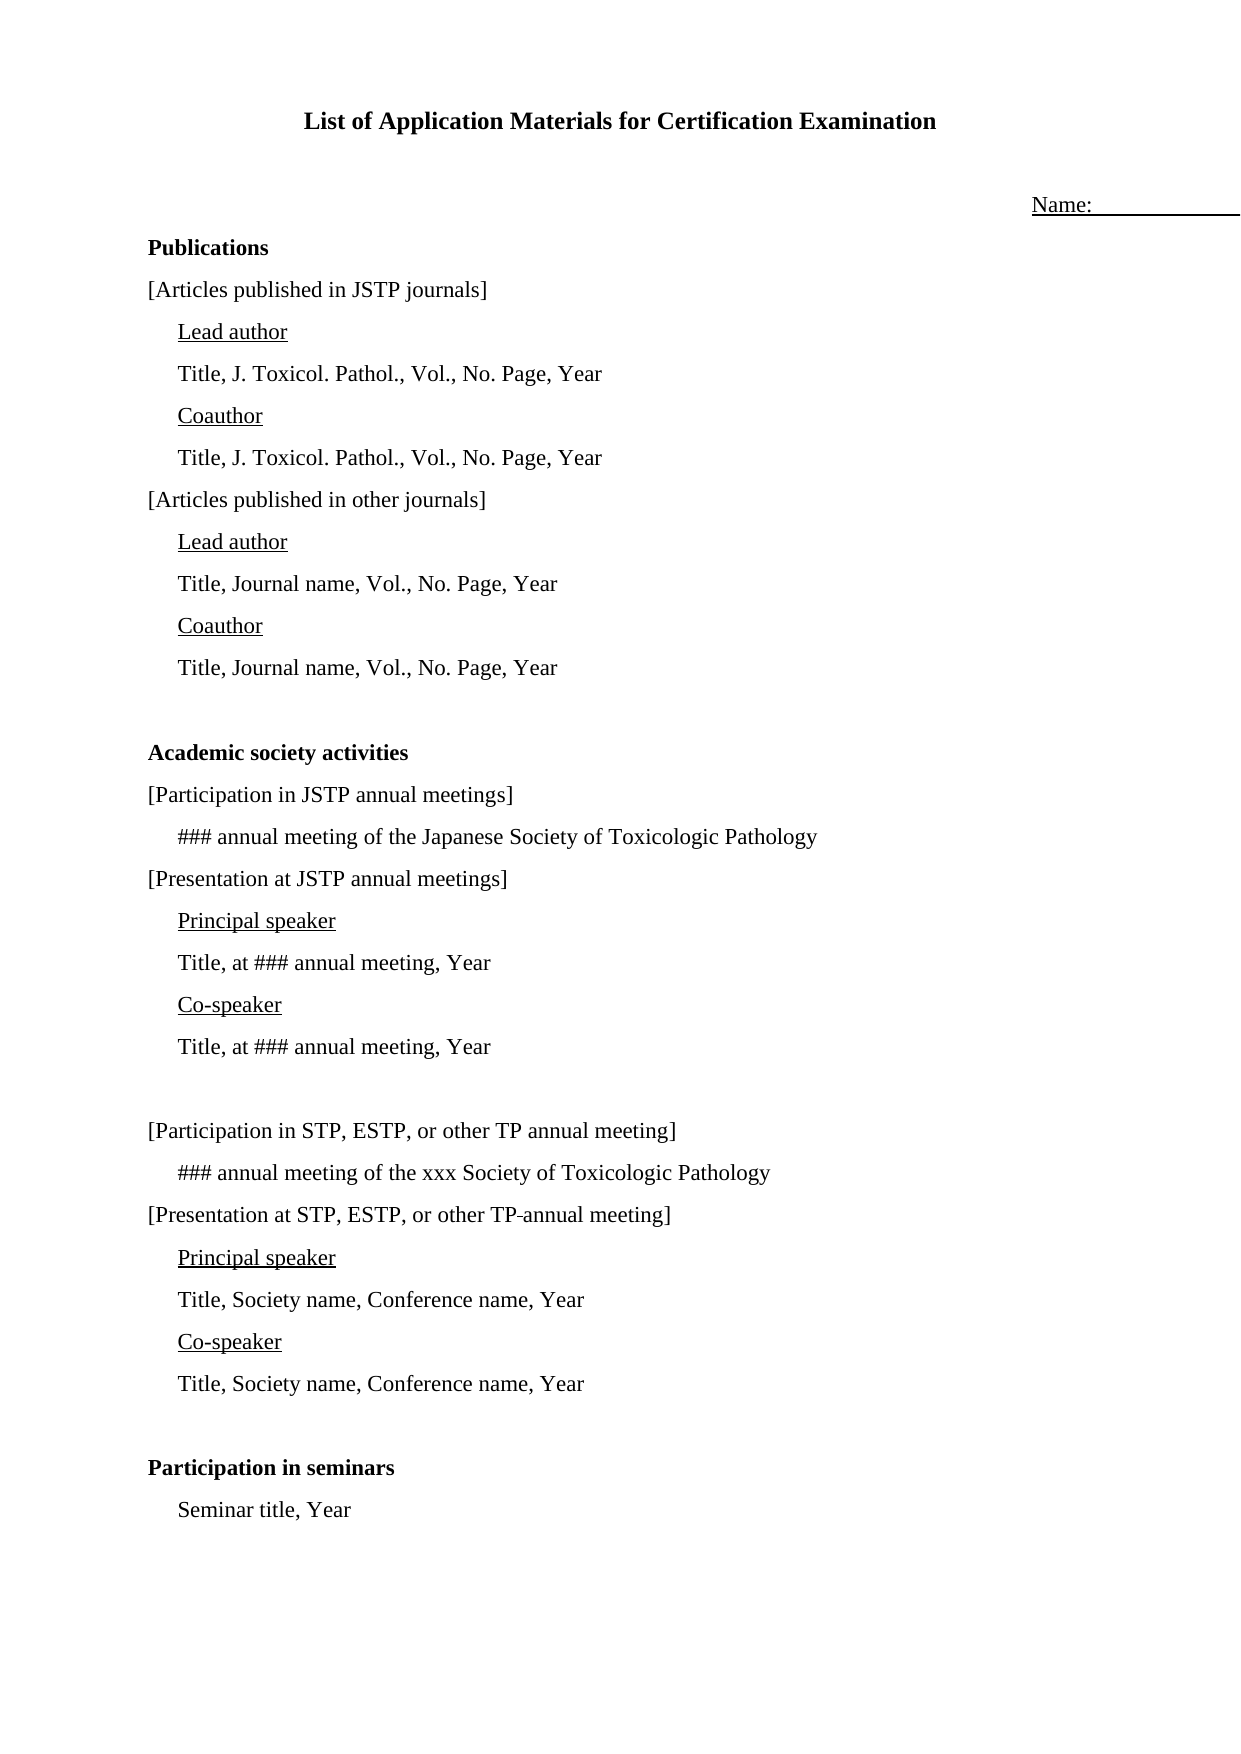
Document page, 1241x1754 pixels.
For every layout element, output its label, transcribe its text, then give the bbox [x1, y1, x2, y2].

text [Participation in STP, ESTP, or other TP annual meeting] [148, 1109, 1092, 1152]
text [Articles published in other journals] [148, 478, 1092, 520]
text [Presentation at STP, ESTP, or other TP annual meeting] [148, 1194, 1092, 1236]
text Name: [148, 184, 1092, 226]
text [Participation in JSTP annual meetings] [148, 773, 1092, 815]
text Title, Journal name, Vol., No. Page, Year [177, 647, 1092, 689]
text Title, Journal name, Vol., No. Page, Year [177, 562, 1092, 604]
text ### annual meeting of the Japanese Society of Toxicologic Pathology [177, 815, 1092, 857]
text Title, Society name, Conference name, Year [177, 1362, 1092, 1404]
text Co-speaker [177, 1320, 1092, 1362]
text List of Application Materials for Certification Examination [148, 99, 1092, 142]
text Title, J. Toxicol. Pathol., Vol., No. Page, Year [177, 436, 1092, 478]
text Title, at ### annual meeting, Year [177, 941, 1092, 983]
text Principal speaker [177, 1236, 1092, 1278]
text Participation in seminars [148, 1446, 1092, 1488]
text Academic society activities [148, 731, 1092, 773]
text Title, Society name, Conference name, Year [177, 1278, 1092, 1320]
text Title, J. Toxicol. Pathol., Vol., No. Page, Year [177, 352, 1092, 394]
text Coauthor [177, 604, 1092, 647]
text Publications [148, 226, 1092, 268]
text [Articles published in JSTP journals] [148, 268, 1092, 310]
text Coauthor [177, 394, 1092, 436]
text Seminar title, Year [177, 1488, 1092, 1530]
text ### annual meeting of the xxx Society of Toxicologic Pathology [177, 1152, 1092, 1194]
text [Presentation at JSTP annual meetings] [148, 857, 1092, 899]
text Lead author [177, 310, 1092, 352]
text Principal speaker [177, 899, 1092, 941]
text Title, at ### annual meeting, Year [177, 1025, 1092, 1067]
text Lead author [177, 520, 1092, 562]
text Co-speaker [177, 983, 1092, 1025]
